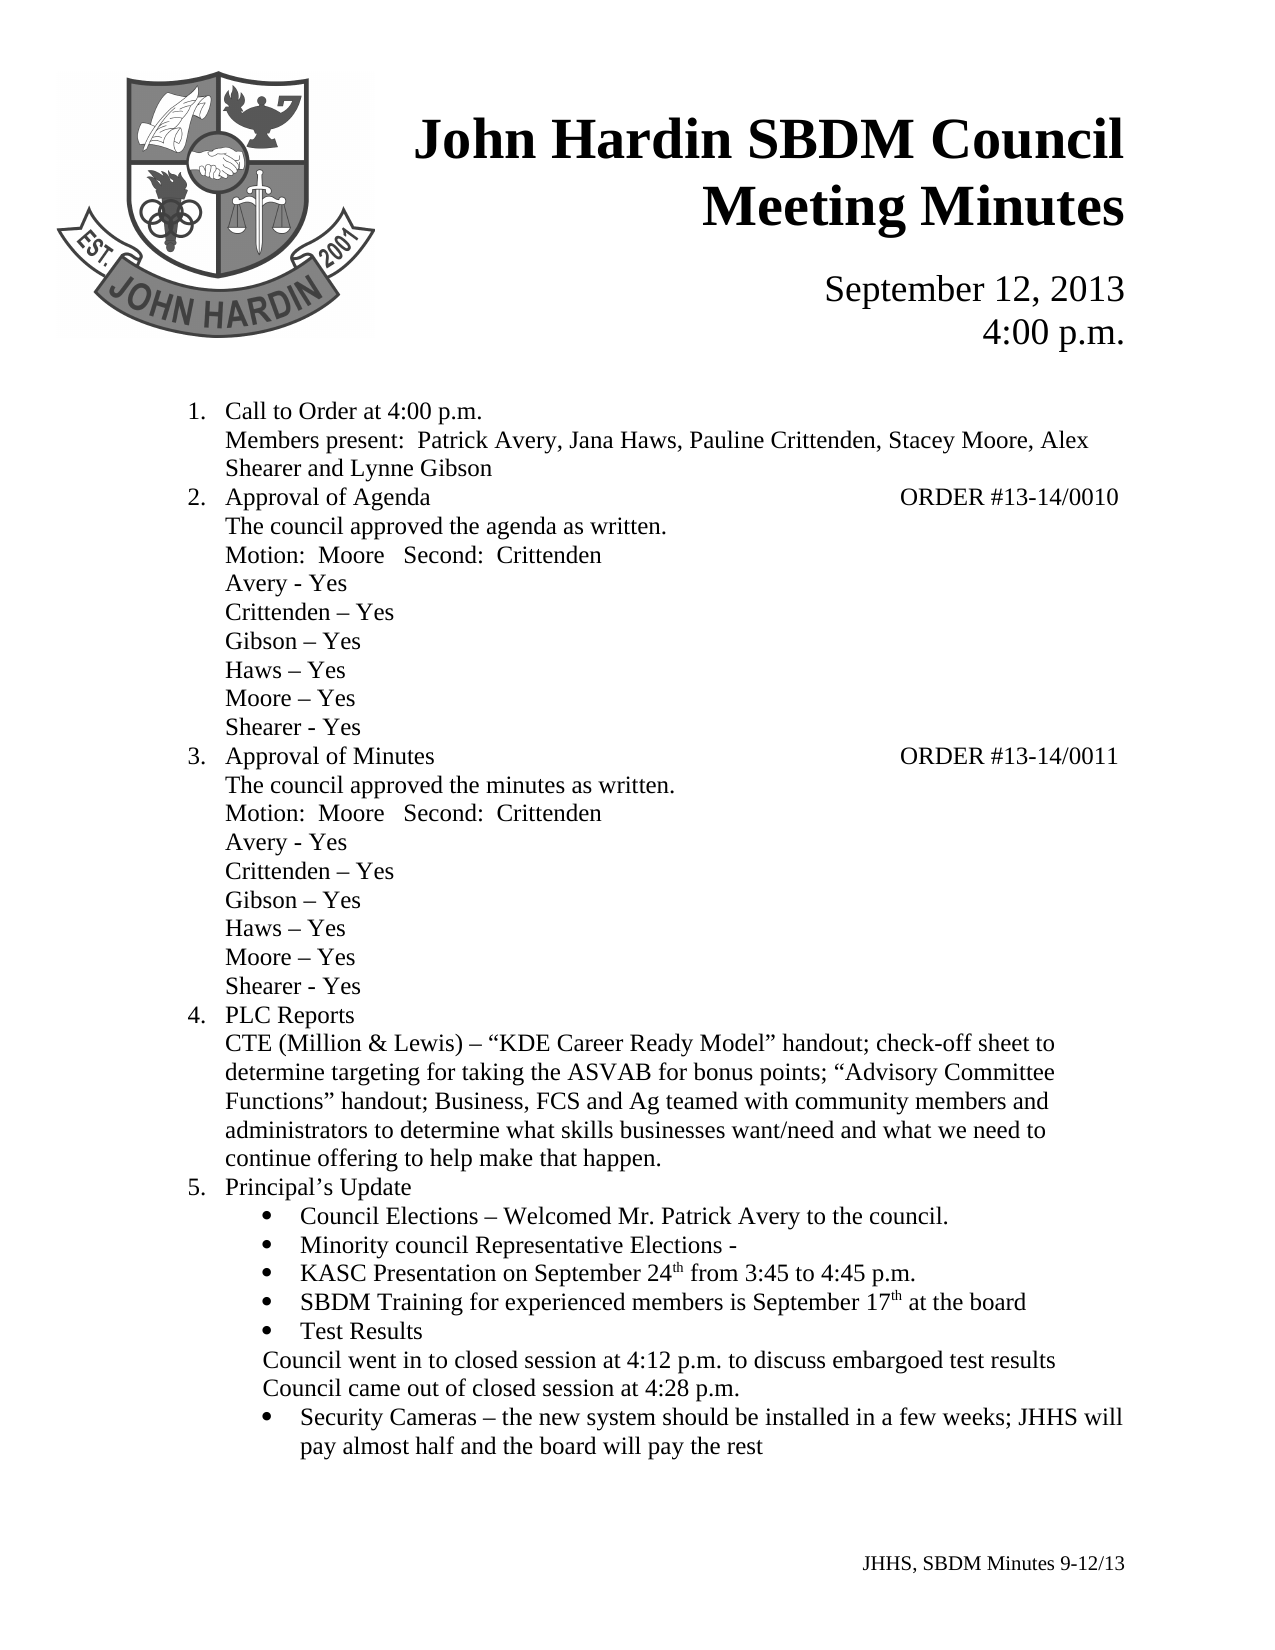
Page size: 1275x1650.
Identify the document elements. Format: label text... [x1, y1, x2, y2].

list Security Cameras – the new system should be installed in a few weeks; JHHS will pay almost half and the board will pay the rest [262, 1402, 1125, 1460]
list Moore – Yes [225, 683, 1125, 712]
list Minority council Representative Elections - [262, 1230, 1125, 1258]
list Approval of Minutes ORDER #13-14/0011 [187, 741, 1125, 770]
list Avery - Yes [225, 568, 1125, 597]
list CTE (Million & Lewis) – “KDE Career Ready Model” handout; check-off sheet to determine targeting for taking the ASVAB for bonus points; “Advisory Committee Functions” handout; Business, FCS and Ag teamed with community members and administrators to determine what skills businesses want/need and what we need to continue offering to help make that happen. [225, 1028, 1125, 1172]
list Moore – Yes [225, 942, 1125, 971]
list Crittenden – Yes [225, 856, 1125, 885]
list Principal’s Update [187, 1172, 1125, 1201]
list PLC Reports [187, 1000, 1125, 1028]
text September 12, 2013 [392, 267, 1125, 310]
list Crittenden – Yes [225, 597, 1125, 626]
text Council went in to closed session at 4:12 p.m. to discuss embargoed test results [262, 1345, 1125, 1373]
list Test Results [262, 1316, 1125, 1345]
list Motion: Moore Second: Crittenden [225, 798, 1125, 827]
text Meeting Minutes [392, 171, 1125, 238]
list Gibson – Yes [225, 885, 1125, 913]
list Shearer - Yes [225, 712, 1125, 741]
text John Hardin SBDM Council [392, 104, 1125, 171]
list KASC Presentation on September 24th from 3:45 to 4:45 p.m. [262, 1258, 1125, 1287]
list Gibson – Yes [225, 626, 1125, 655]
list Council Elections – Welcomed Mr. Patrick Avery to the council. [262, 1201, 1125, 1230]
text 4:00 p.m. [392, 310, 1125, 353]
list Haws – Yes [225, 913, 1125, 942]
list The council approved the agenda as written. [225, 511, 1125, 540]
list Shearer - Yes [225, 971, 1125, 1000]
list Motion: Moore Second: Crittenden [225, 540, 1125, 568]
list Members present: Patrick Avery, Jana Haws, Pauline Crittenden, Stacey Moore, Alex Shearer and Lynne Gibson [225, 425, 1125, 482]
list Approval of Agenda ORDER #13-14/0010 [187, 482, 1125, 511]
list The council approved the minutes as written. [225, 770, 1125, 798]
text Council came out of closed session at 4:28 p.m. [262, 1373, 1125, 1402]
list Avery - Yes [225, 827, 1125, 856]
list Call to Order at 4:00 p.m. [187, 396, 1125, 425]
list SBDM Training for experienced members is September 17th at the board [262, 1287, 1125, 1316]
list Haws – Yes [225, 655, 1125, 683]
